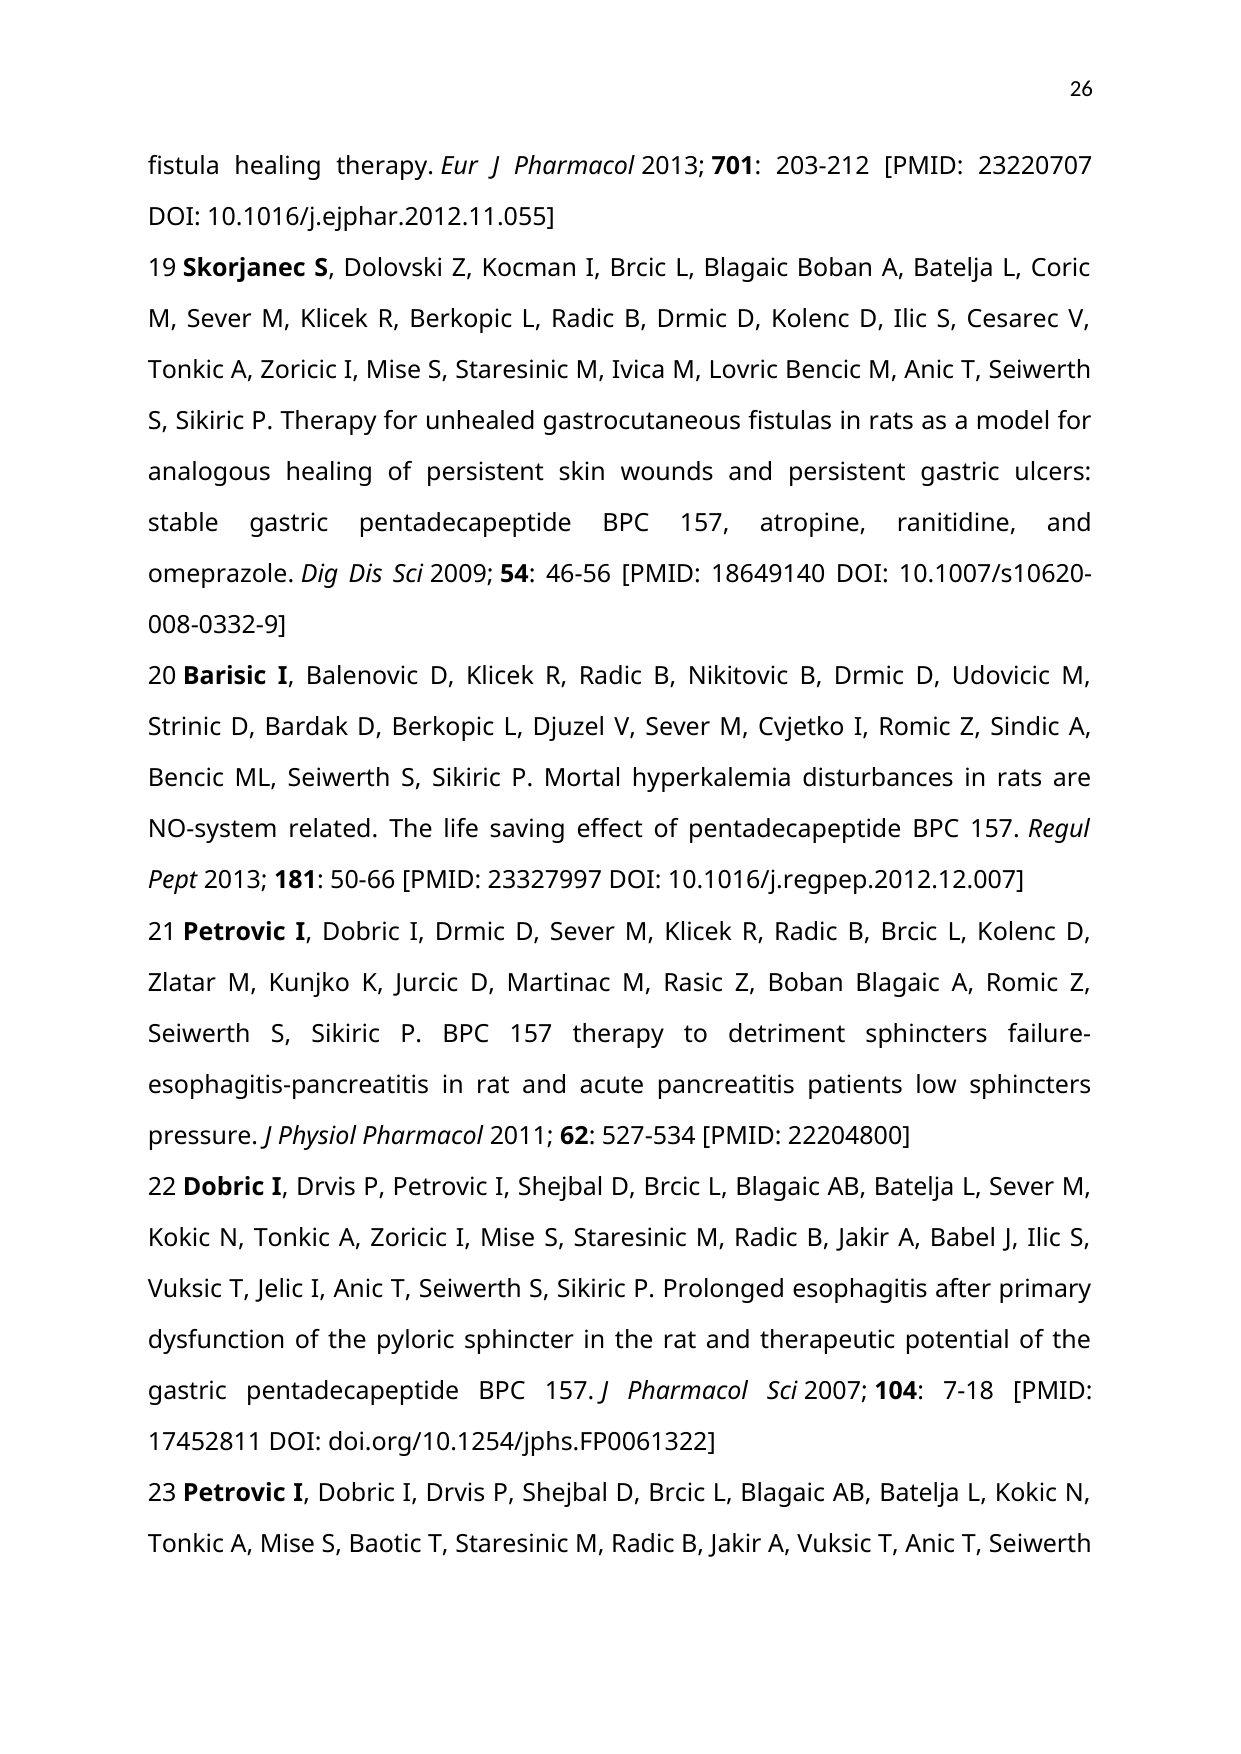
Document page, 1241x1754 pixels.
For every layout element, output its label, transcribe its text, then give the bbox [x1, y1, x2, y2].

text 19 Skorjanec S, Dolovski Z, Kocman I, Brcic L, Blagaic Boban A, Batelja L, Coric M, Sever M, Klicek R, Berkopic L, Radic B, Drmic D, Kolenc D, Ilic S, Cesarec V, Tonkic A, Zoricic I, Mise S, Staresinic M, Ivica M, Lovric Bencic M, Anic T, Seiwerth S, Sikiric P. Therapy for unhealed gastrocutaneous fistulas in rats as a model for analogous healing of persistent skin wounds and persistent gastric ulcers: stable gastric pentadecapeptide BPC 157, atropine, ranitidine, and omeprazole. Dig Dis Sci 2009; 54: 46-56 [PMID: 18649140 DOI: 10.1007/s10620-008-0332-9] [148, 250, 1093, 641]
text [148, 1475, 1093, 1560]
text 22 Dobric I, Drvis P, Petrovic I, Shejbal D, Brcic L, Blagaic AB, Batelja L, Sever M, Kokic N, Tonkic A, Zoricic I, Mise S, Staresinic M, Radic B, Jakir A, Babel J, Ilic S, Vuksic T, Jelic I, Anic T, Seiwerth S, Sikiric P. Prolonged esophagitis after primary dysfunction of the pyloric sphincter in the rat and therapeutic potential of the gastric pentadecapeptide BPC 157. J Pharmacol Sci 2007; 104: 7-18 [PMID: 17452811 DOI: doi.org/10.1254/jphs.FP0061322] [148, 1168, 1093, 1458]
text 21 Petrovic I, Dobric I, Drmic D, Sever M, Klicek R, Radic B, Brcic L, Kolenc D, Zlatar M, Kunjko K, Jurcic D, Martinac M, Rasic Z, Boban Blagaic A, Romic Z, Seiwerth S, Sikiric P. BPC 157 therapy to detriment sphincters failure-esophagitis-pancreatitis in rat and acute pancreatitis patients low sphincters pressure. J Physiol Pharmacol 2011; 62: 527-534 [PMID: 22204800] [148, 913, 1093, 1151]
text 20 Barisic I, Balenovic D, Klicek R, Radic B, Nikitovic B, Drmic D, Udovicic M, Strinic D, Bardak D, Berkopic L, Djuzel V, Sever M, Cvjetko I, Romic Z, Sindic A, Bencic ML, Seiwerth S, Sikiric P. Mortal hyperkalemia disturbances in rats are NO-system related. The life saving effect of pentadecapeptide BPC 157. Regul Pept 2013; 181: 50-66 [PMID: 23327997 DOI: 10.1016/j.regpep.2012.12.007] [148, 658, 1093, 896]
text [148, 148, 1093, 233]
